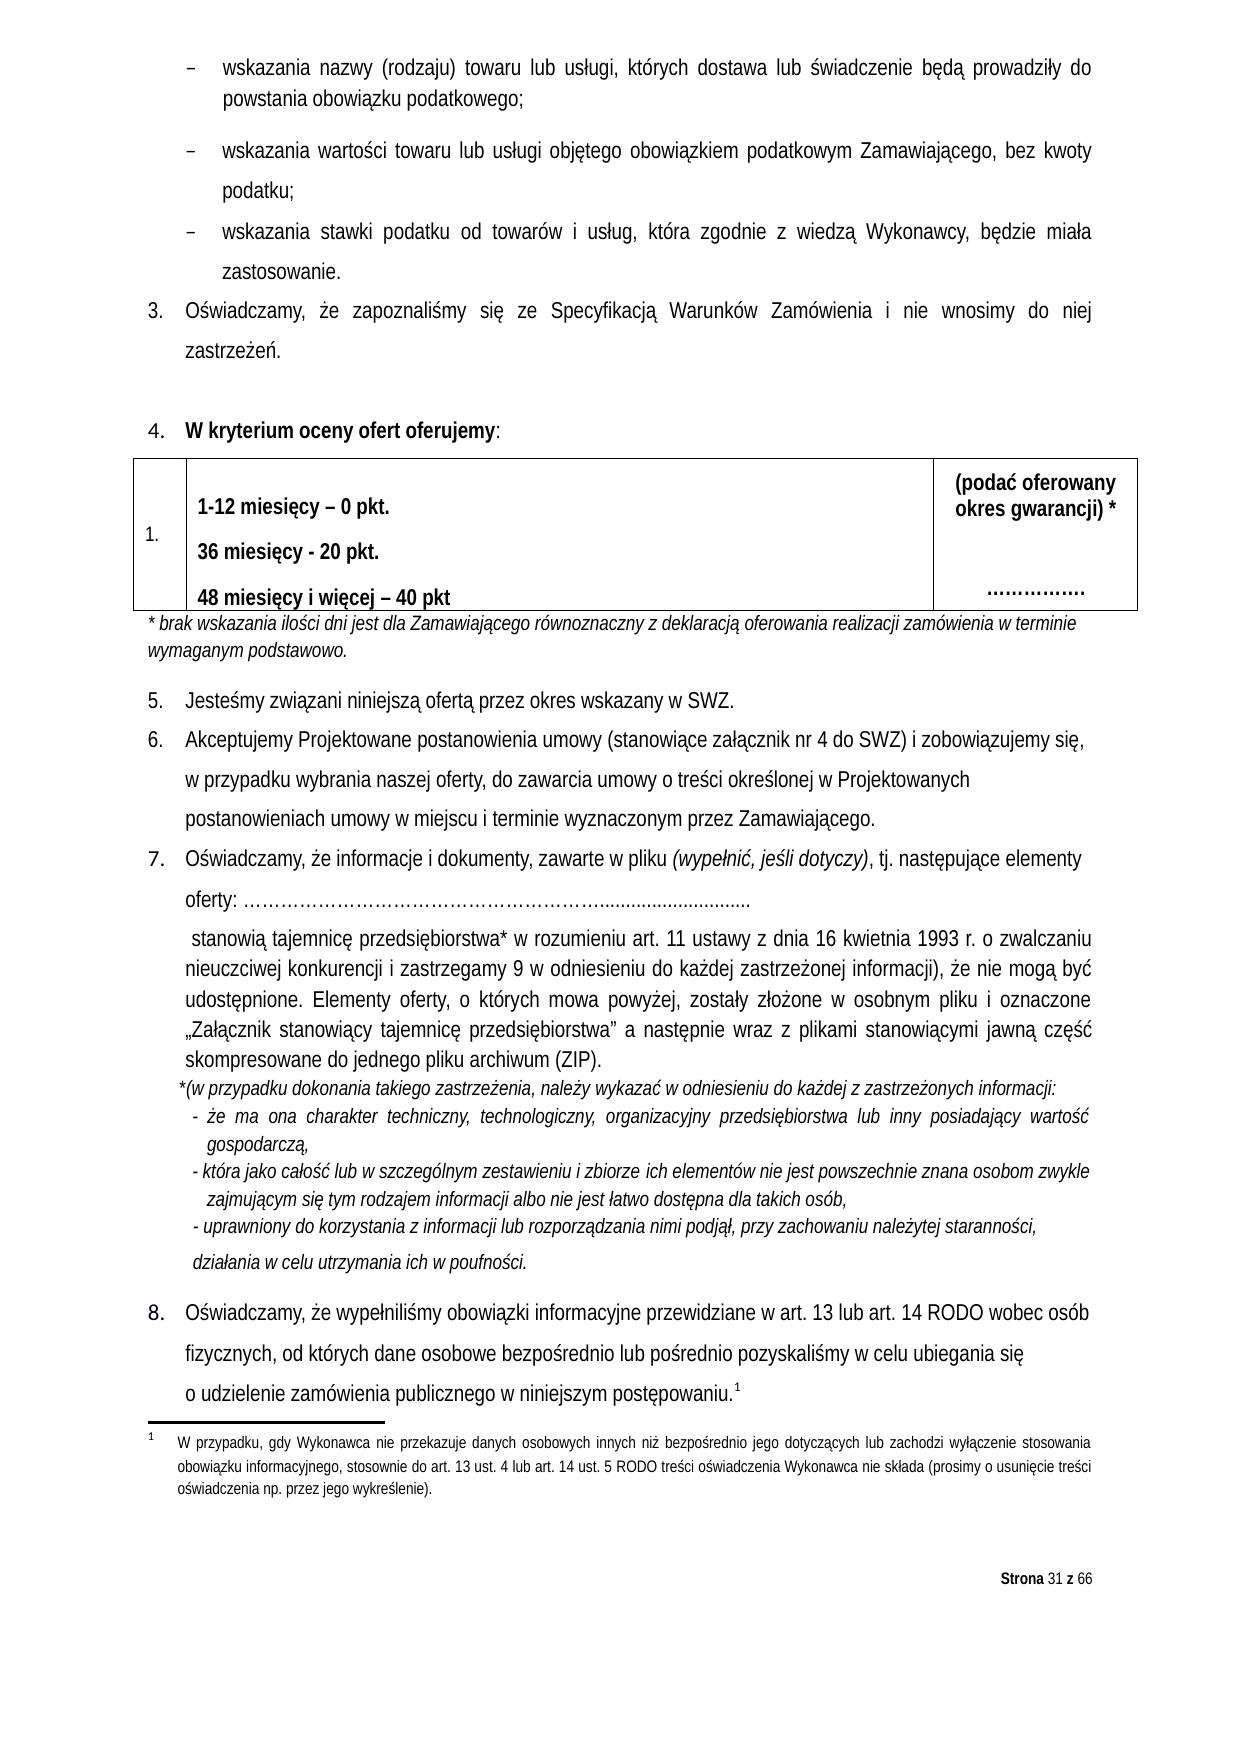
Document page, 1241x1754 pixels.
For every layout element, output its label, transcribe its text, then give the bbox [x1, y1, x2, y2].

table_header (podać oferowany okres gwarancji) * ……………. [934, 459, 1137, 610]
list Oświadczamy, że wypełniliśmy obowiązki informacyjne przewidziane w art. 13 lub art. 14 RODO wobec osób fizycznych, od których dane osobowe bezpośrednio lub pośrednio pozyskaliśmy w celu ubiegania się o udzielenie zamówienia publicznego w niniejszym postępowaniu. [148, 1298, 1092, 1407]
list wskazania wartości towaru lub usługi objętego obowiązkiem podatkowym Zamawiającego, bez kwoty podatku; [185, 136, 1092, 204]
list Jesteśmy związani niniejszą ofertą przez okres wskazany w SWZ. [148, 687, 1092, 713]
list Akceptujemy Projektowane postanowienia umowy (stanowiące załącznik nr 4 do SWZ) i zobowiązujemy się, w przypadku wybrania naszej oferty, do zawarcia umowy o treści określonej w Projektowanych postanowieniach umowy w miejscu i terminie wyznaczonym przez Zamawiającego. [148, 726, 1092, 831]
list W kryterium oceny ofert oferujemy: [148, 416, 1092, 444]
text *(w przypadku dokonania takiego zastrzeżenia, należy wykazać w odniesieniu do każdej z zastrzeżonych informacji: [148, 1076, 1092, 1100]
table_header 1. [134, 459, 186, 610]
table_header 1-12 miesięcy – 0 pkt. 36 miesięcy - 20 pkt. 48 miesięcy i więcej – 40 pkt [187, 459, 933, 610]
list wskazania stawki podatku od towarów i usług, która zgodnie z wiedzą Wykonawcy, będzie miała zastosowanie. [185, 217, 1092, 284]
list wskazania nazwy (rodzaju) towaru lub usługi, których dostawa lub świadczenie będą prowadziły do powstania obowiązku podatkowego; [185, 53, 1092, 111]
list Oświadczamy, że zapoznaliśmy się ze Specyfikacją Warunków Zamówienia i nie wnosimy do niej zastrzeżeń. [148, 297, 1092, 363]
list * brak wskazania ilości dni jest dla Zamawiającego równoznaczny z deklaracją oferowania realizacji zamówienia w terminie wymaganym podstawowo. [148, 611, 1092, 662]
list Oświadczamy, że informacje i dokumenty, zawarte w pliku (wypełnić, jeśli dotyczy), tj. następujące elementy oferty: …………………………………………………............................. [148, 844, 1092, 912]
text stanowią tajemnicę przedsiębiorstwa* w rozumieniu art. 11 ustawy z dnia 16 kwietnia 1993 r. o zwalczaniu nieuczciwej konkurencji i zastrzegamy 9 w odniesieniu do każdej zastrzeżonej informacji), że nie mogą być udostępnione. Elementy oferty, o których mowa powyżej, zostały złożone w osobnym pliku i oznaczone „Załącznik stanowiący tajemnicę przedsiębiorstwa” a następnie wraz z plikami stanowiącymi jawną część skompresowane do jednego pliku archiwum (ZIP). [185, 925, 1092, 1072]
text - która jako całość lub w szczególnym zestawieniu i zbiorze ich elementów nie jest powszechnie znana osobom zwykle zajmującym się tym rodzajem informacji albo nie jest łatwo dostępna dla takich osób, [192, 1159, 1092, 1211]
text - że ma ona charakter techniczny, technologiczny, organizacyjny przedsiębiorstwa lub inny posiadający wartość gospodarczą, [192, 1104, 1092, 1156]
text - uprawniony do korzystania z informacji lub rozporządzania nimi podjął, przy zachowaniu należytej staranności, działania w celu utrzymania ich w poufności. [193, 1214, 1092, 1274]
